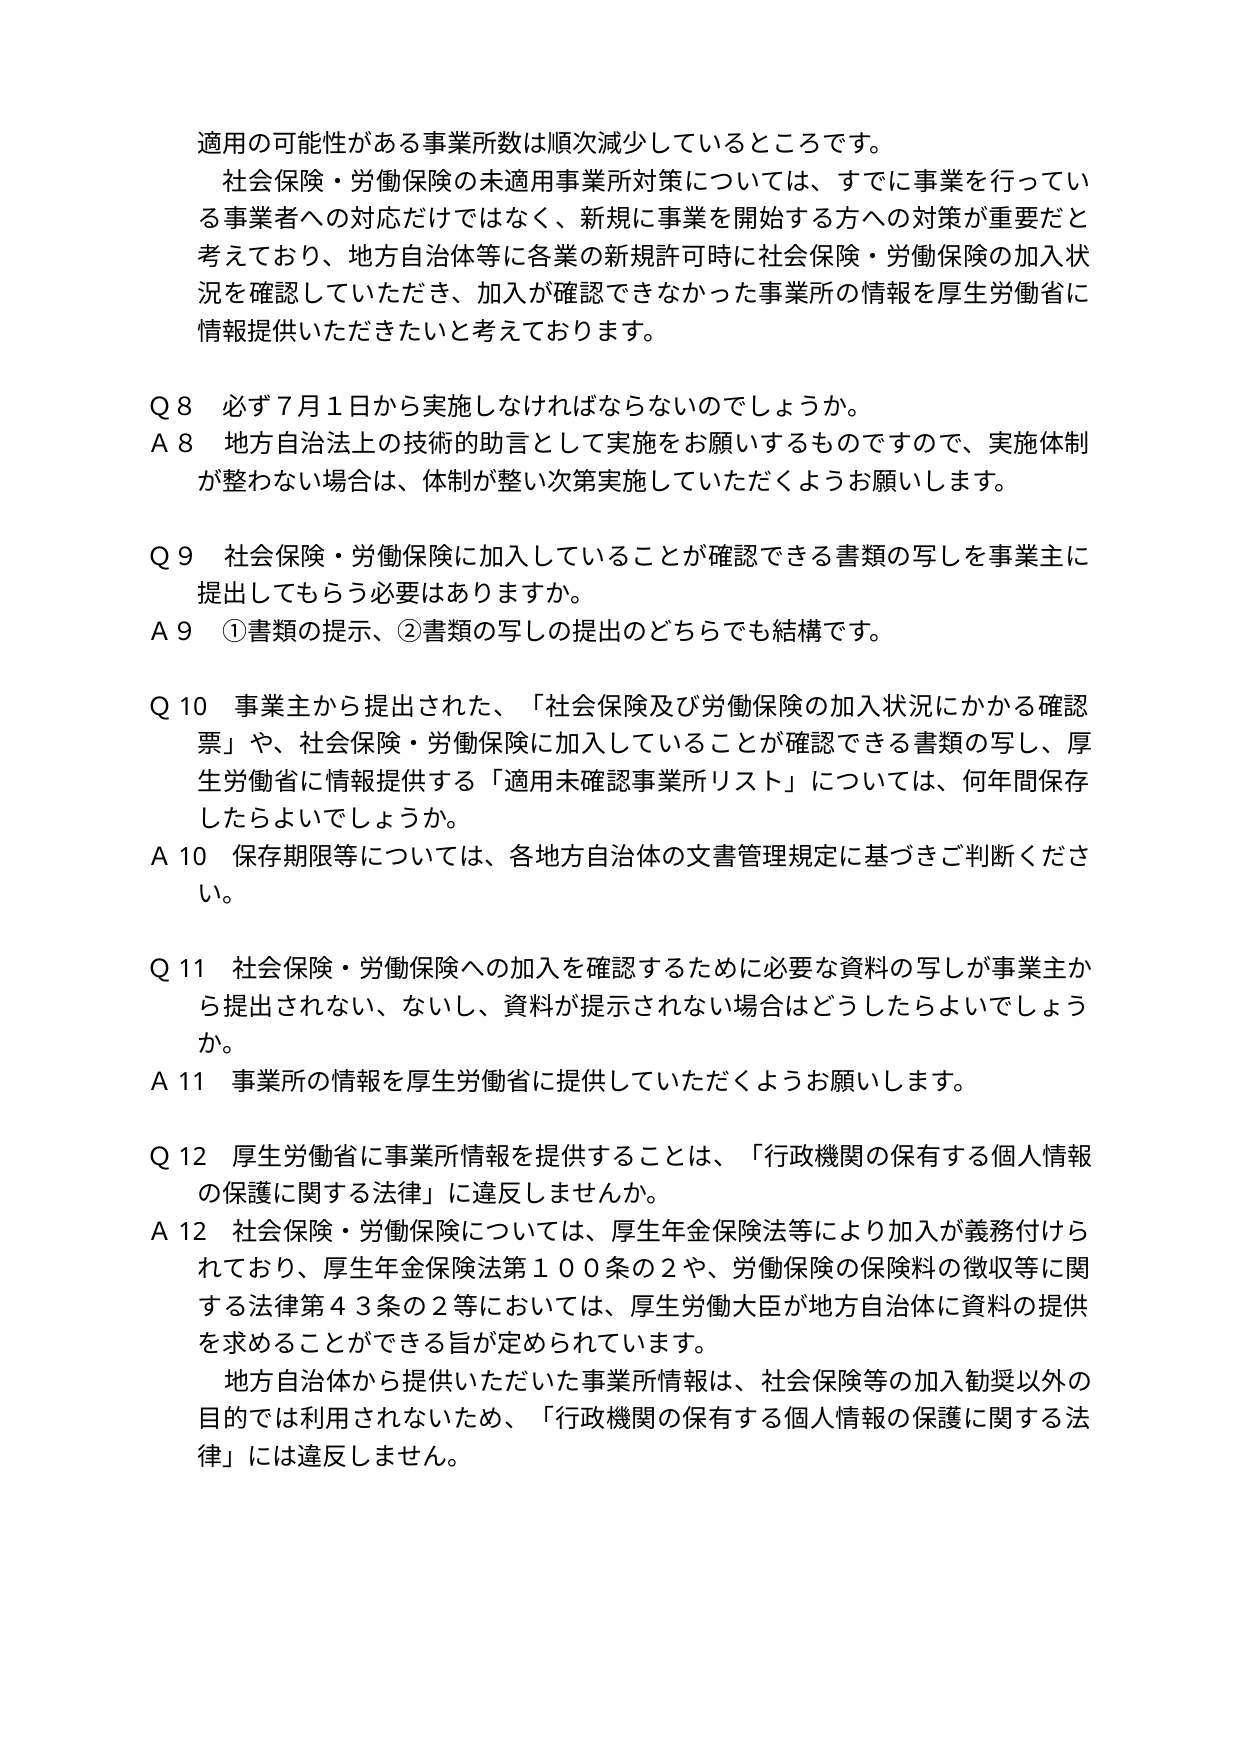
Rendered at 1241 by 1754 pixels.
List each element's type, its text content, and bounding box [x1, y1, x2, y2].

text Ｑ10 事業主から提出された、「社会保険及び労働保険の加入状況にかかる確認票」や、社会保険・労働保険に加入していることが確認できる書類の写し、厚生労働省に情報提供する「適用未確認事業所リスト」については、何年間保存したらよいでしょうか。 [148, 685, 1092, 835]
text Ａ８ 地方自治法上の技術的助言として実施をお願いするものですので、実施体制が整わない場合は、体制が整い次第実施していただくようお願いします。 [148, 423, 1092, 498]
text Ａ10 保存期限等については、各地方自治体の文書管理規定に基づきご判断ください。 [148, 835, 1092, 910]
text Ａ９ ①書類の提示、②書類の写しの提出のどちらでも結構です。 [148, 610, 1092, 648]
text 地方自治体から提供いただいた事業所情報は、社会保険等の加入勧奨以外の目的では利用されないため、「行政機関の保有する個人情報の保護に関する法律」には違反しません。 [148, 1360, 1092, 1473]
text 社会保険・労働保険の未適用事業所対策については、すでに事業を行っている事業者への対応だけではなく、新規に事業を開始する方への対策が重要だと考えており、地方自治体等に各業の新規許可時に社会保険・労働保険の加入状況を確認していただき、加入が確認できなかった事業所の情報を厚生労働省に情報提供いただきたいと考えております。 [198, 160, 1092, 348]
text Ｑ９ 社会保険・労働保険に加入していることが確認できる書類の写しを事業主に提出してもらう必要はありますか。 [148, 535, 1092, 610]
text Ｑ12 厚生労働省に事業所情報を提供することは、「行政機関の保有する個人情報の保護に関する法律」に違反しませんか。 [148, 1135, 1092, 1210]
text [148, 123, 1092, 160]
text Ａ11 事業所の情報を厚生労働省に提供していただくようお願いします。 [148, 1060, 1092, 1098]
text Ｑ８ 必ず７月１日から実施しなければならないのでしょうか。 [148, 385, 1092, 423]
text Ｑ11 社会保険・労働保険への加入を確認するために必要な資料の写しが事業主から提出されない、ないし、資料が提示されない場合はどうしたらよいでしょうか。 [148, 948, 1092, 1060]
text Ａ12 社会保険・労働保険については、厚生年金保険法等により加入が義務付けられており、厚生年金保険法第１００条の２や、労働保険の保険料の徴収等に関する法律第４３条の２等においては、厚生労働大臣が地方自治体に資料の提供を求めることができる旨が定められています。 [148, 1210, 1092, 1360]
